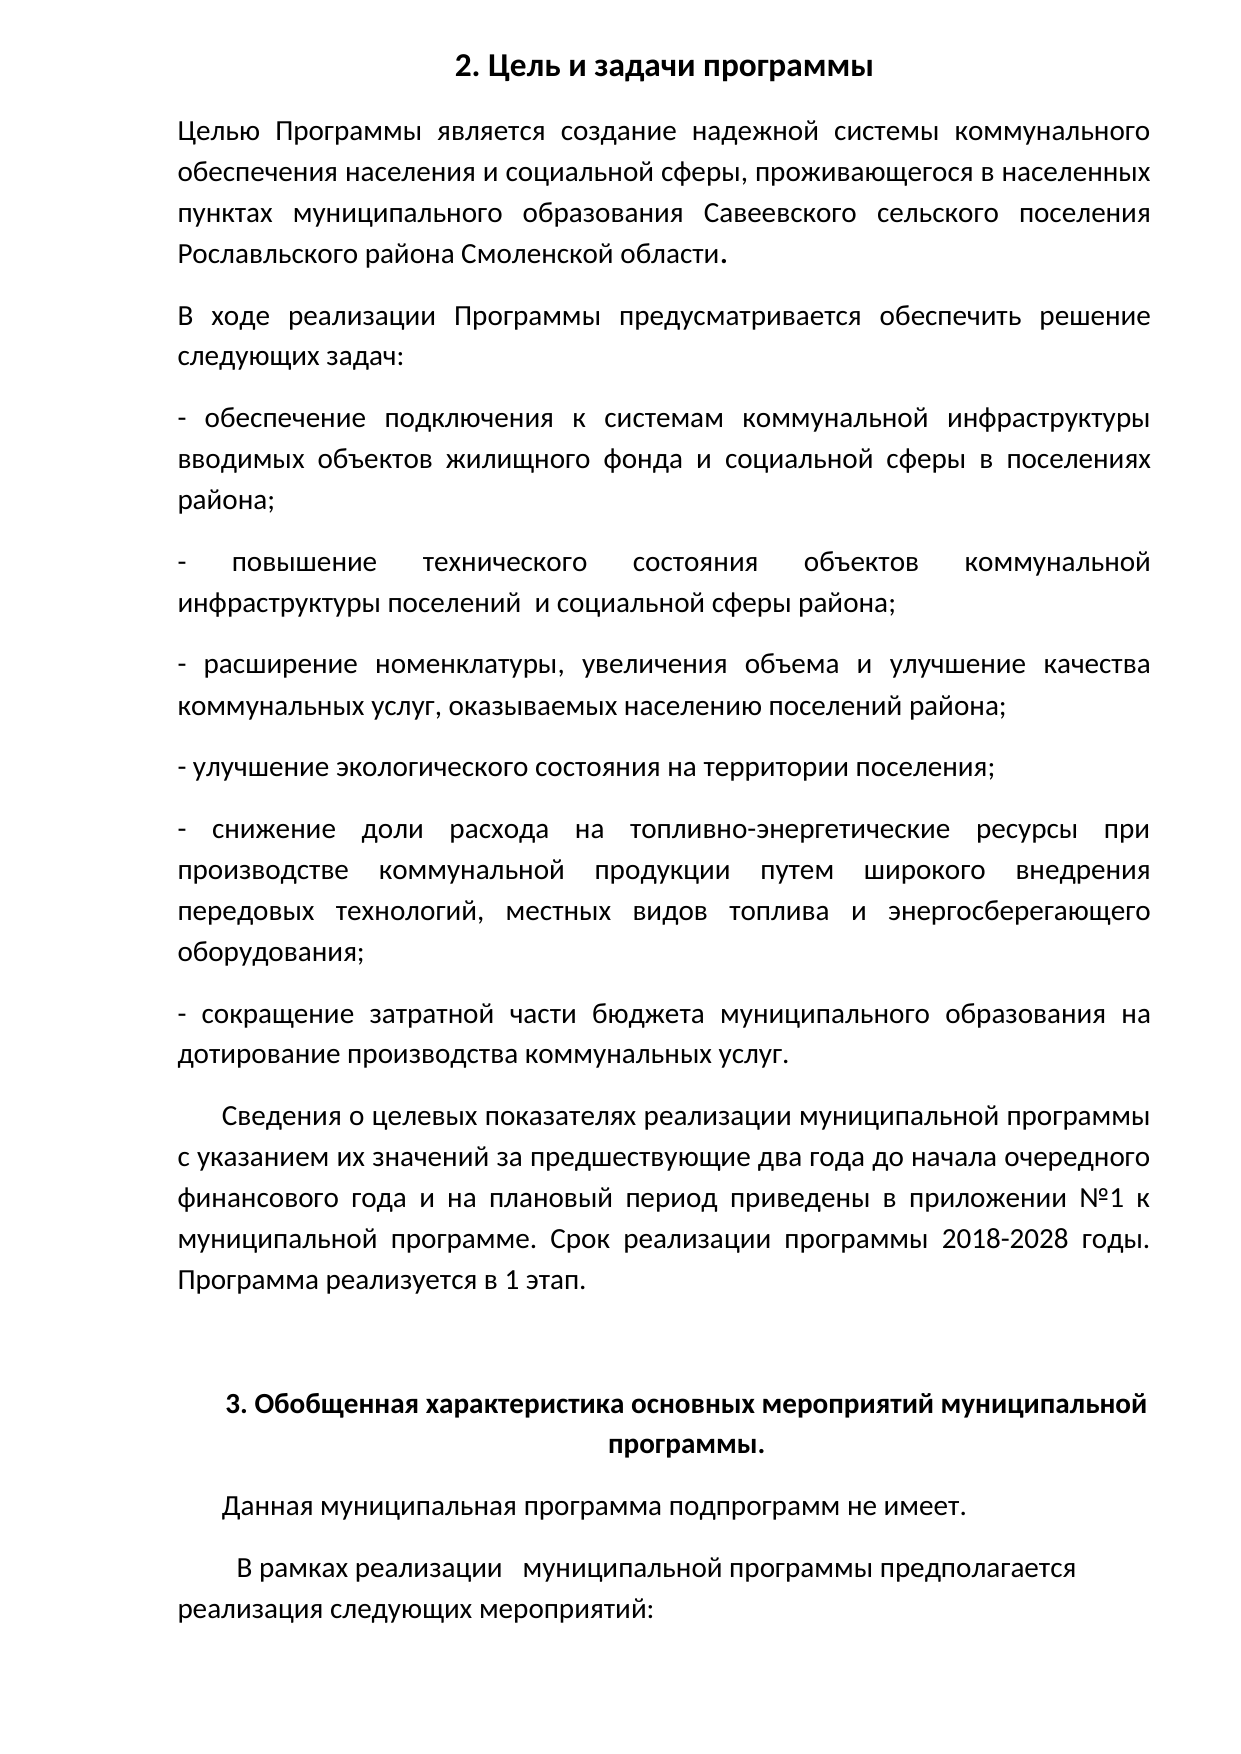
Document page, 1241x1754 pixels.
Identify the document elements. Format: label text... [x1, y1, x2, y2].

text - обеспечение подключения к системам коммунальной инфраструктуры вводимых объектов жилищного фонда и социальной сферы в поселениях района; [177, 399, 1152, 517]
text 2. Цель и задачи программы [177, 44, 1152, 85]
text - сокращение затратной части бюджета муниципального образования на дотирование производства коммунальных услуг. [177, 995, 1152, 1071]
text 3. Обобщенная характеристика основных мероприятий муниципальной программы. [222, 1385, 1152, 1461]
text Целью Программы является создание надежной системы коммунального обеспечения населения и социальной сферы, проживающегося в населенных пунктах муниципального образования Савеевского сельского поселения Рославльского района Смоленской области. [177, 112, 1152, 270]
text - улучшение экологического состояния на территории поселения; [177, 748, 1152, 784]
text - расширение номенклатуры, увеличения объема и улучшение качества коммунальных услуг, оказываемых населению поселений района; [177, 646, 1152, 722]
text - снижение доли расхода на топливно-энергетические ресурсы при производстве коммунальной продукции путем широкого внедрения передовых технологий, местных видов топлива и энергосберегающего оборудования; [177, 810, 1152, 968]
text Сведения о целевых показателях реализации муниципальной программы с указанием их значений за предшествующие два года до начала очередного финансового года и на плановый период приведены в приложении №1 к муниципальной программе. Срок реализации программы 2018-2028 годы. Программа реализуется в 1 этап. [177, 1097, 1152, 1297]
text Данная муниципальная программа подпрограмм не имеет. [222, 1487, 1152, 1523]
text - повышение технического состояния объектов коммунальной инфраструктуры поселений и социальной сферы района; [177, 543, 1152, 619]
text В ходе реализации Программы предусматривается обеспечить решение следующих задач: [177, 297, 1152, 373]
text В рамках реализации муниципальной программы предполагается реализация следующих мероприятий: [177, 1549, 1152, 1626]
